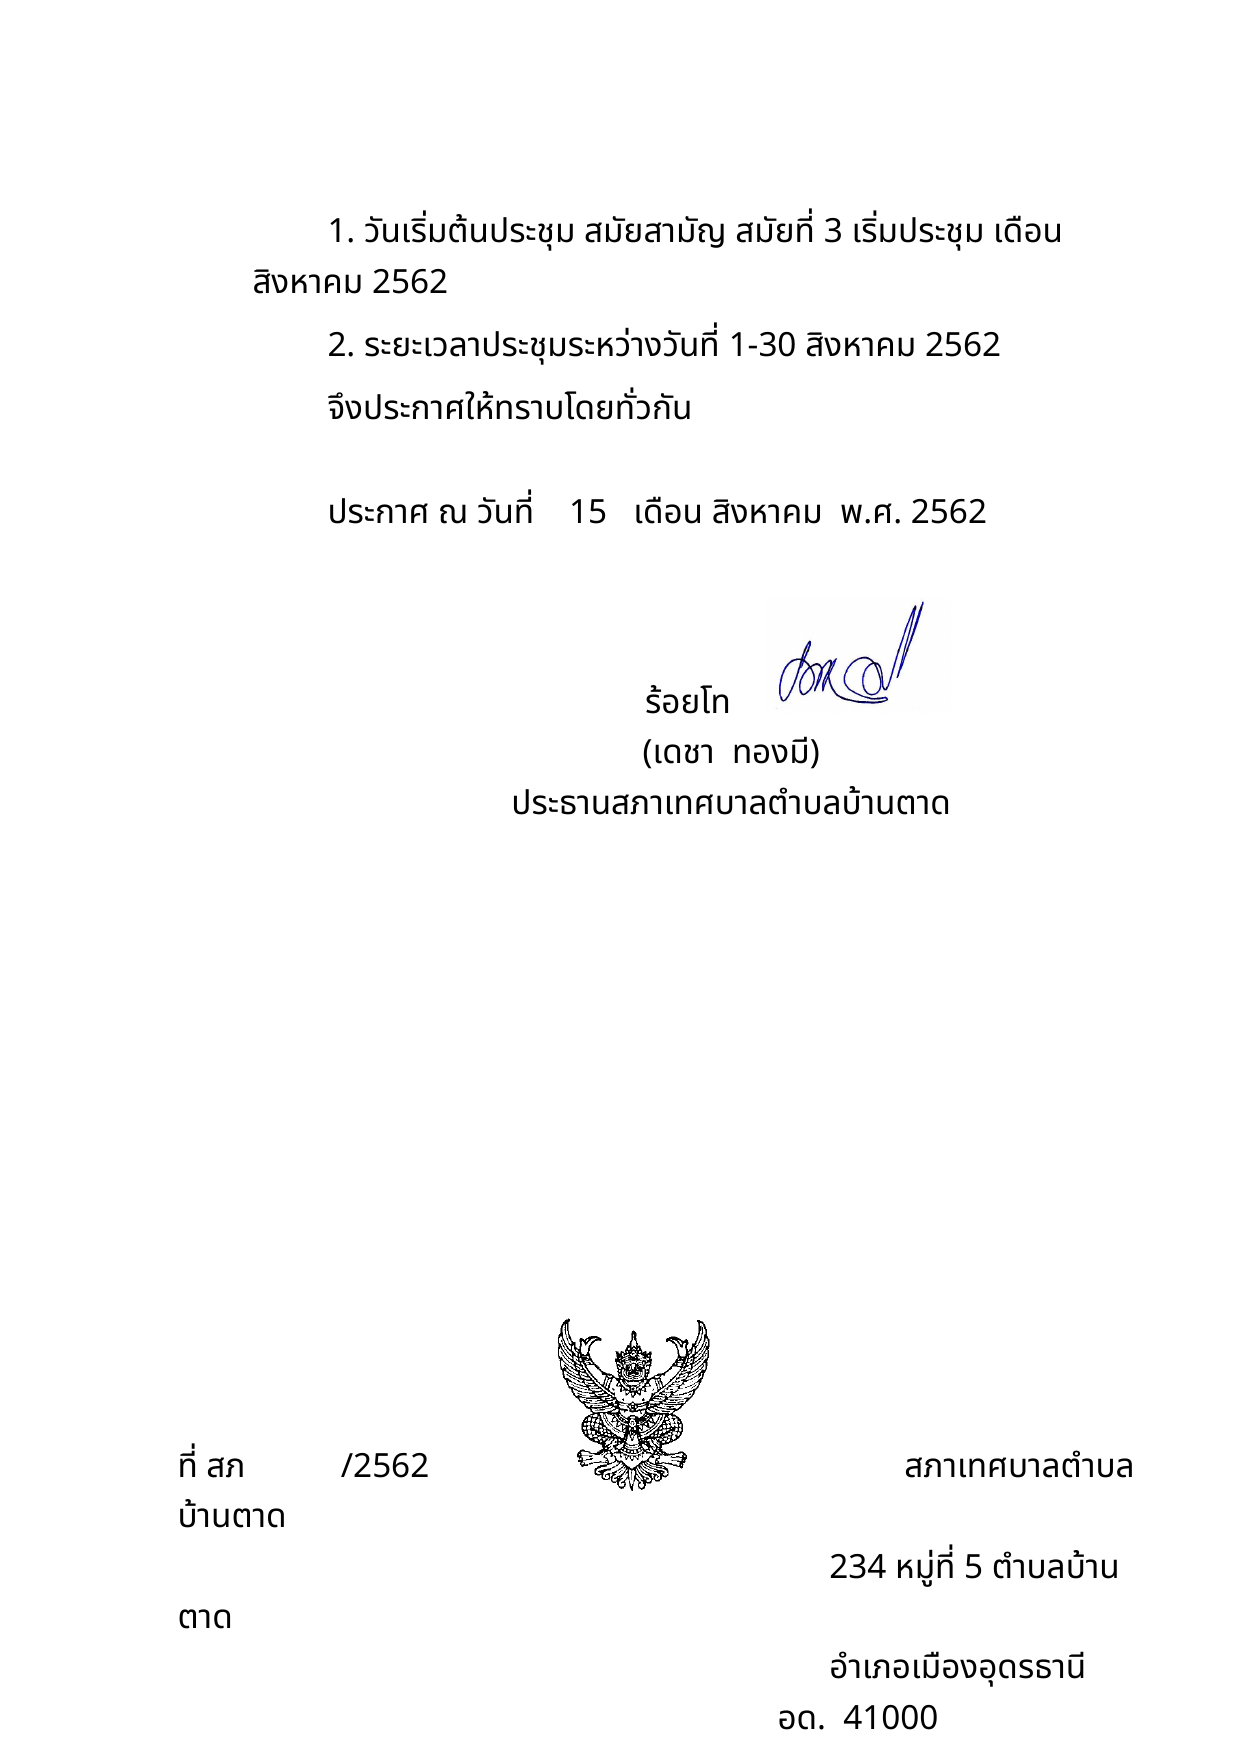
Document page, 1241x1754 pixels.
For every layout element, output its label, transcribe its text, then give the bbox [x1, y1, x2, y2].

text ที่ สภ /2562 สภาเทศบาลตำบลบ้านตาด [177, 1441, 1137, 1542]
text 1. วันเริ่มต้นประชุม สมัยสามัญ สมัยที่ 3 เริ่มประชุม เดือน สิงหาคม 2562 [252, 207, 1137, 308]
text 2. ระยะเวลาประชุมระหว่างวันที่ 1-30 สิงหาคม 2562 [252, 321, 1137, 371]
text ประกาศ ณ วันที่ 15 เดือน สิงหาคม พ.ศ. 2562 [177, 487, 1137, 538]
text จึงประกาศให้ทราบโดยทั่วกัน [177, 384, 1137, 434]
text 234 หมู่ที่ 5 ตำบลบ้านตาด [177, 1542, 1137, 1643]
text ร้อยโท [177, 596, 1137, 728]
text ประธานสภาเทศบาลตำบลบ้านตาด [177, 779, 1137, 829]
text (เดชา ทองมี) [177, 728, 1137, 779]
text อำเภอเมืองอุดรธานี อด. 41000 [777, 1643, 1137, 1744]
picture [765, 596, 951, 714]
picture [551, 1315, 712, 1441]
